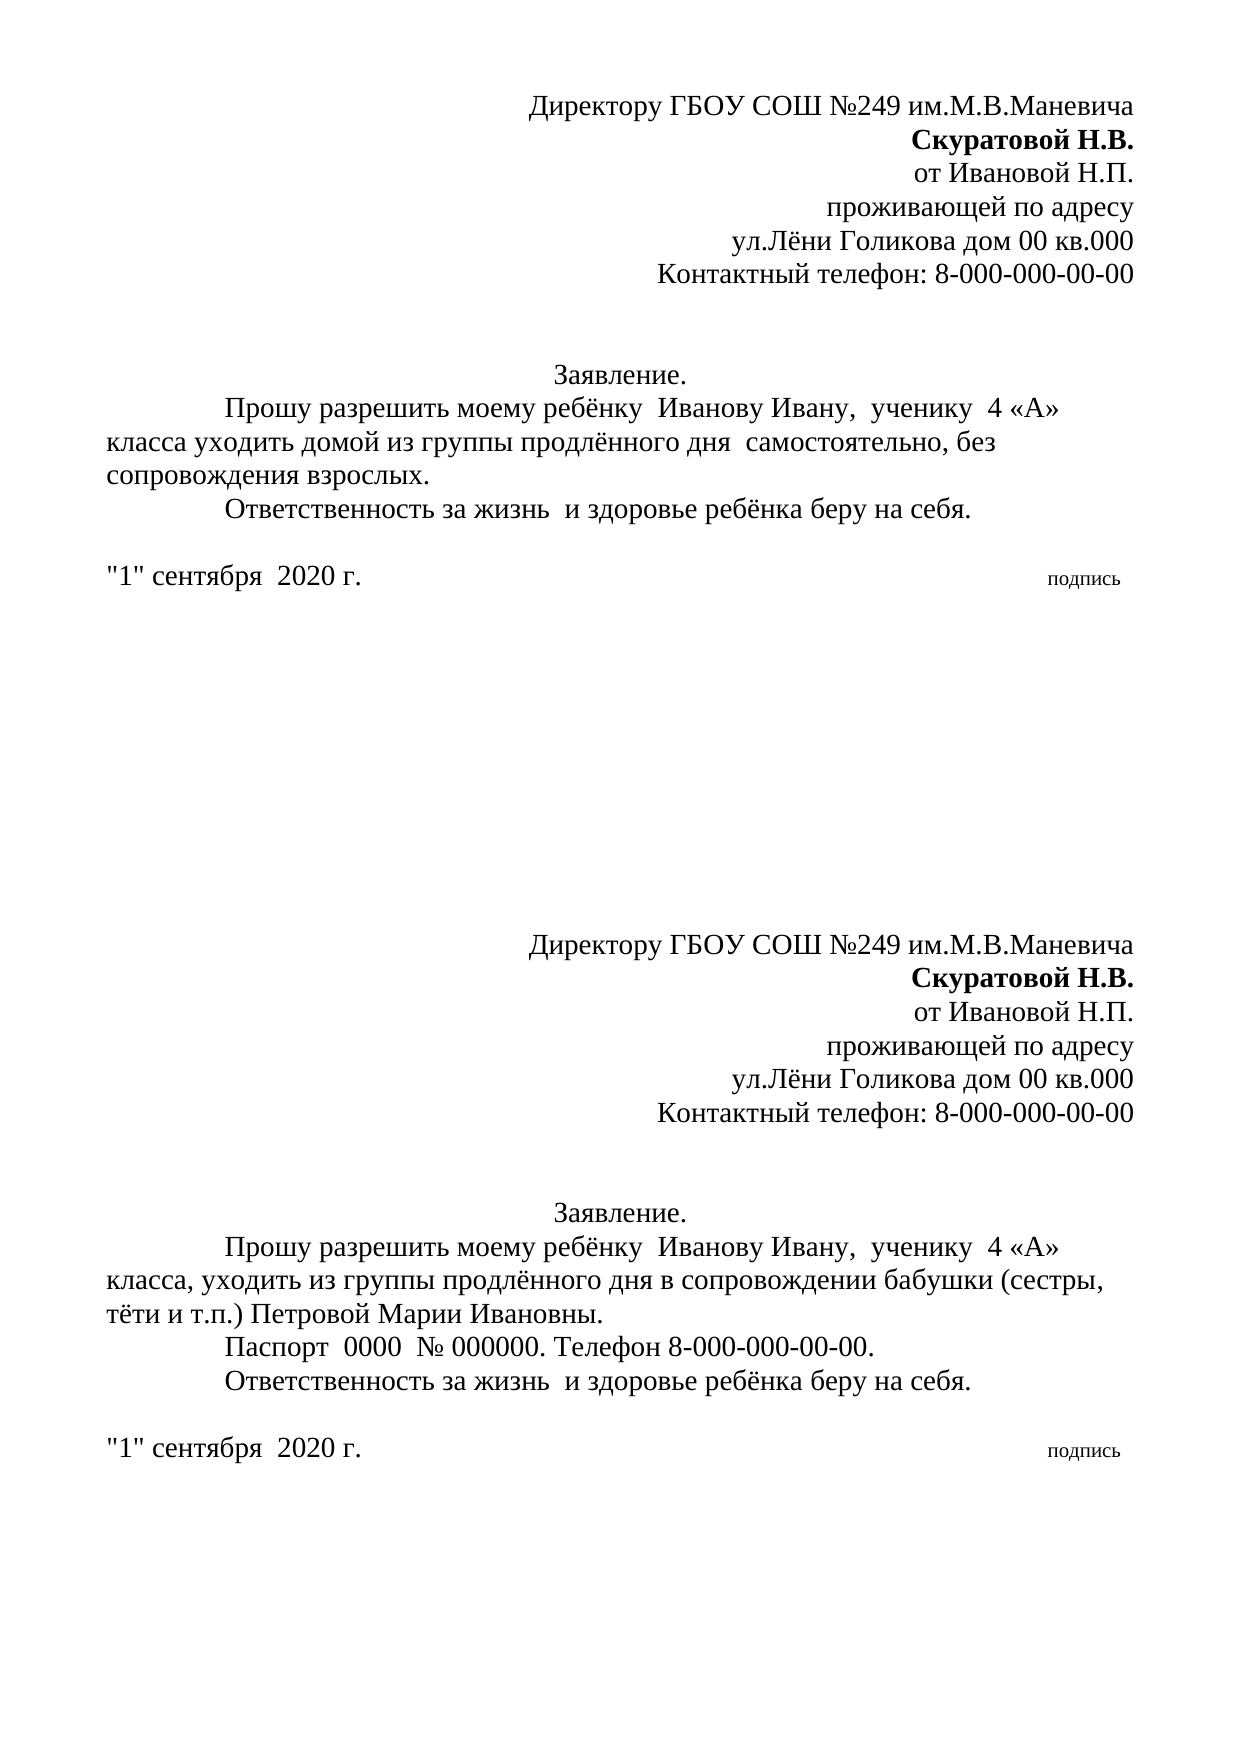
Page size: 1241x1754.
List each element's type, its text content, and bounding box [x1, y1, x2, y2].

text от Ивановой Н.П. [106, 994, 1134, 1028]
text Ответственность за жизнь и здоровье ребёнка беру на себя. [106, 491, 1134, 524]
text проживающей по адресу [106, 189, 1134, 223]
text Директору ГБОУ СОШ №249 им.М.В.Маневича [106, 88, 1134, 122]
text Заявление. [106, 357, 1134, 390]
text "1" сентября 2020 г. подпись [106, 558, 1134, 592]
text Заявление. [106, 1195, 1134, 1229]
text Прошу разрешить моему ребёнку Иванову Ивану, ученику 4 «А» класса, уходить из группы продлённого дня в сопровождении бабушки (сестры, тёти и т.п.) Петровой Марии Ивановны. [106, 1229, 1134, 1329]
text Директору ГБОУ СОШ №249 им.М.В.Маневича [106, 927, 1134, 961]
text ул.Лёни Голикова дом 00 кв.000 [106, 1061, 1134, 1095]
text Контактный телефон: 8-000-000-00-00 [106, 1095, 1134, 1128]
text проживающей по адресу [106, 1028, 1134, 1061]
text Скуратовой Н.В. [106, 961, 1134, 994]
text Ответственность за жизнь и здоровье ребёнка беру на себя. [106, 1363, 1134, 1397]
text ул.Лёни Голикова дом 00 кв.000 [106, 223, 1134, 256]
text "1" сентября 2020 г. подпись [106, 1430, 1134, 1464]
text Контактный телефон: 8-000-000-00-00 [106, 256, 1134, 290]
text Паспорт 0000 № 000000. Телефон 8-000-000-00-00. [106, 1329, 1134, 1363]
text Скуратовой Н.В. [106, 122, 1134, 156]
text от Ивановой Н.П. [106, 156, 1134, 189]
text Прошу разрешить моему ребёнку Иванову Ивану, ученику 4 «А» класса уходить домой из группы продлённого дня самостоятельно, без сопровождения взрослых. [106, 390, 1134, 491]
